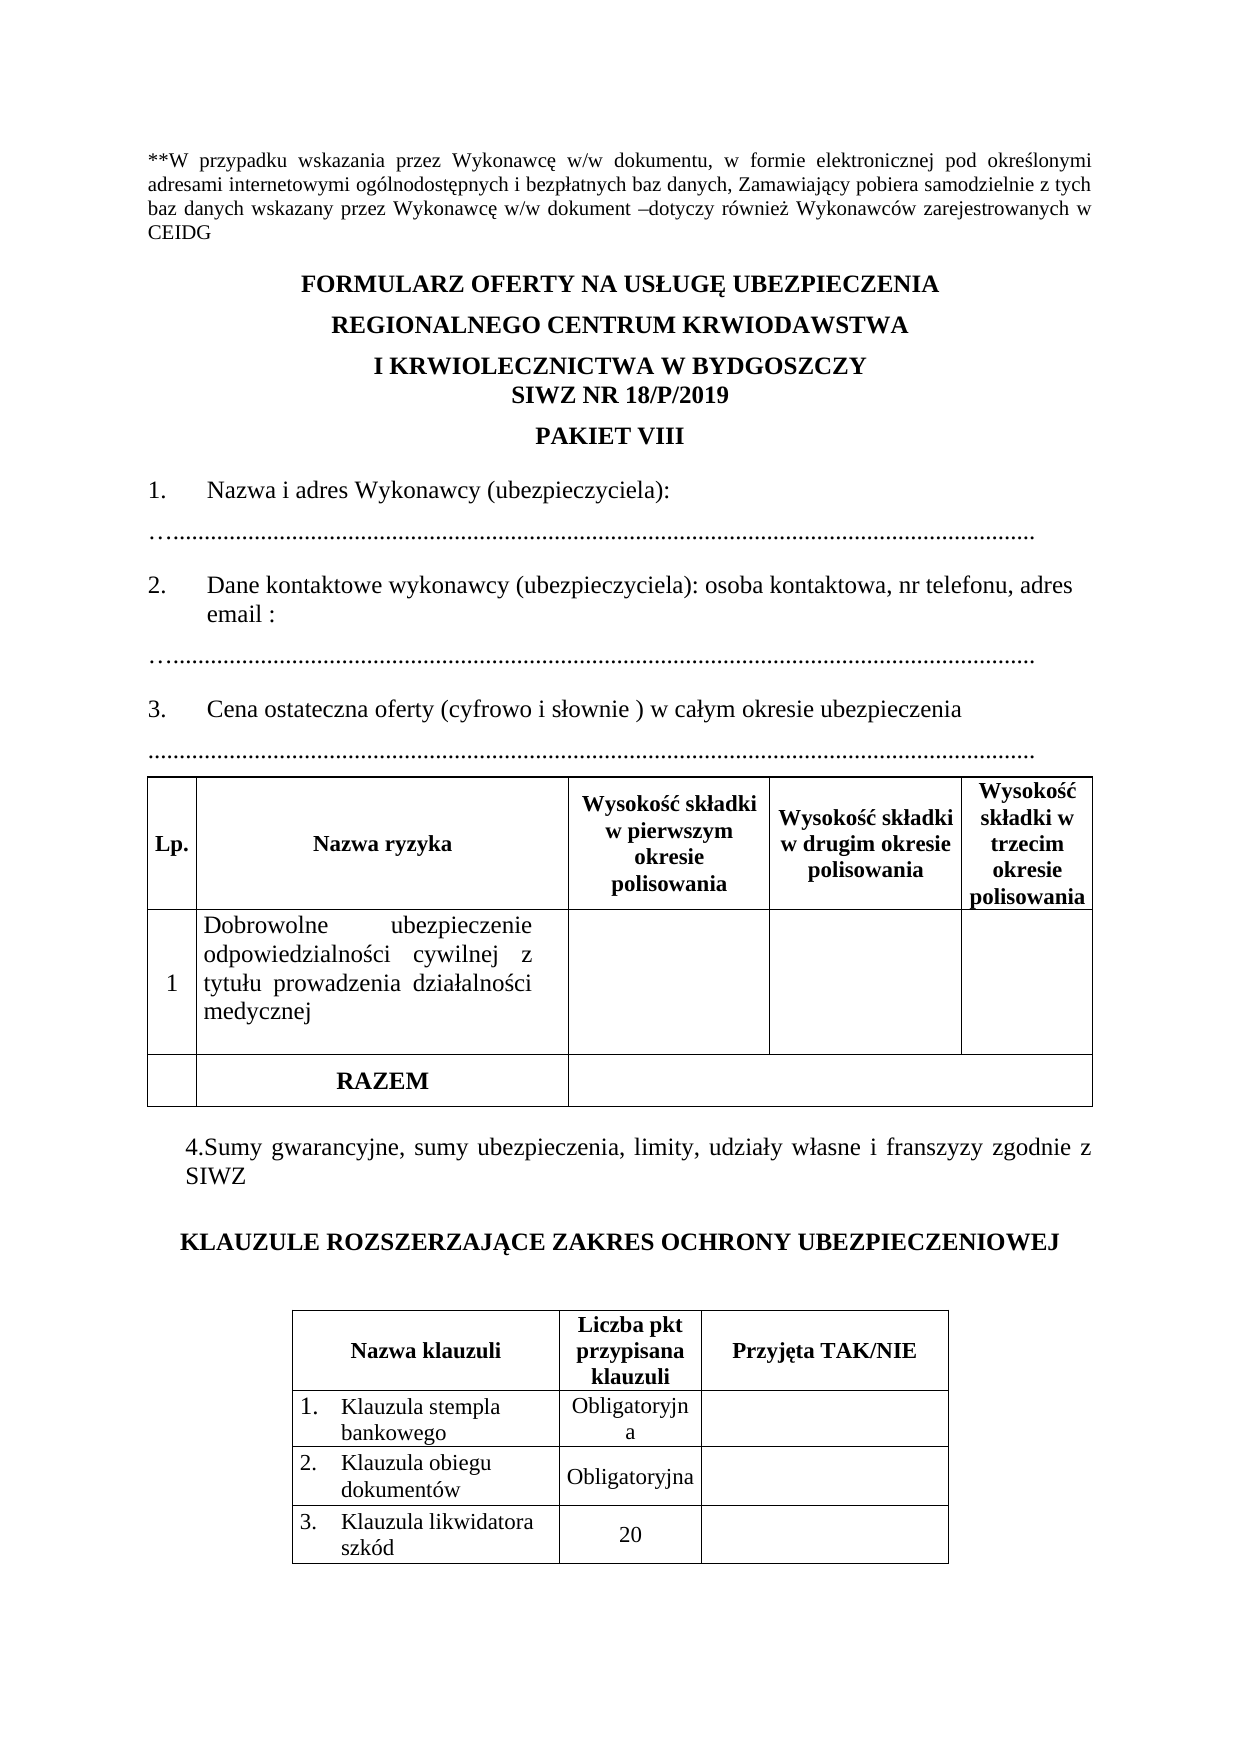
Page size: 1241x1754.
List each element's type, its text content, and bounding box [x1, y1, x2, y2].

list Dane kontaktowe wykonawcy (ubezpieczyciela): osoba kontaktowa, nr telefonu, adres email : [148, 570, 1093, 628]
table_cell RAZEM [197, 1055, 568, 1106]
text ….......................................................................................................................................... [148, 640, 1093, 669]
list Cena ostateczna oferty (cyfrowo i słownie ) w całym okresie ubezpieczenia [148, 694, 1093, 723]
table_header Nazwa klauzuli [293, 1311, 559, 1390]
table_cell Klauzula likwidatora szkód [293, 1506, 559, 1563]
text KLAUZULE ROZSZERZAJĄCE ZAKRES OCHRONY UBEZPIECZENIOWEJ [148, 1227, 1093, 1284]
table_cell [702, 1391, 948, 1446]
text SIWZ NR 18/P/2019 [148, 380, 1093, 409]
list PAKIET VIII [223, 421, 1093, 450]
table_cell [962, 910, 1092, 1054]
text .............................................................................................................................................. [148, 735, 1093, 764]
text FORMULARZ OFERTY NA USŁUGĘ UBEZPIECZENIA [148, 269, 1093, 298]
table_cell Klauzula obiegu dokumentów [293, 1447, 559, 1505]
table_header Przyjęta TAK/NIE [702, 1311, 948, 1390]
table_cell [770, 910, 961, 1054]
text ….......................................................................................................................................... [148, 516, 1093, 545]
table_header Liczba pkt przypisana klauzuli [560, 1311, 701, 1390]
table_header Nazwa ryzyka [197, 778, 568, 909]
table_header Wysokość składki w pierwszym okresie polisowania [569, 778, 769, 909]
table_cell [569, 910, 769, 1054]
text **W przypadku wskazania przez Wykonawcę w/w dokumentu, w formie elektronicznej pod określonymi adresami internetowymi ogólnodostępnych i bezpłatnych baz danych, Zamawiający pobiera samodzielnie z tych baz danych wskazany przez Wykonawcę w/w dokument –dotyczy również Wykonawców zarejestrowanych w CEIDG [148, 148, 1093, 244]
table_cell Obligatoryjna [560, 1447, 701, 1505]
table_cell Obligatoryjna [560, 1391, 701, 1446]
table_cell [702, 1447, 948, 1505]
list Nazwa i adres Wykonawcy (ubezpieczyciela): [148, 475, 1093, 504]
table_cell 1 [148, 910, 196, 1054]
table_cell [569, 1055, 1092, 1106]
table_header Lp. [148, 778, 196, 909]
table_cell Klauzula stempla bankowego [293, 1391, 559, 1446]
table_cell [702, 1506, 948, 1563]
table_cell [148, 1055, 196, 1106]
table_cell Dobrowolne ubezpieczenie odpowiedzialności cywilnej z tytułu prowadzenia działalności medycznej [197, 910, 568, 1054]
table_header Wysokość składki w drugim okresie polisowania [770, 778, 961, 909]
table_header Wysokość składki w trzecim okresie polisowania [962, 778, 1092, 909]
text I KRWIOLECZNICTWA W BYDGOSZCZY [148, 351, 1093, 380]
table_cell 20 [560, 1506, 701, 1563]
text REGIONALNEGO CENTRUM KRWIODAWSTWA [148, 310, 1093, 339]
text 4.Sumy gwarancyjne, sumy ubezpieczenia, limity, udziały własne i franszyzy zgodnie z SIWZ [185, 1132, 1093, 1189]
